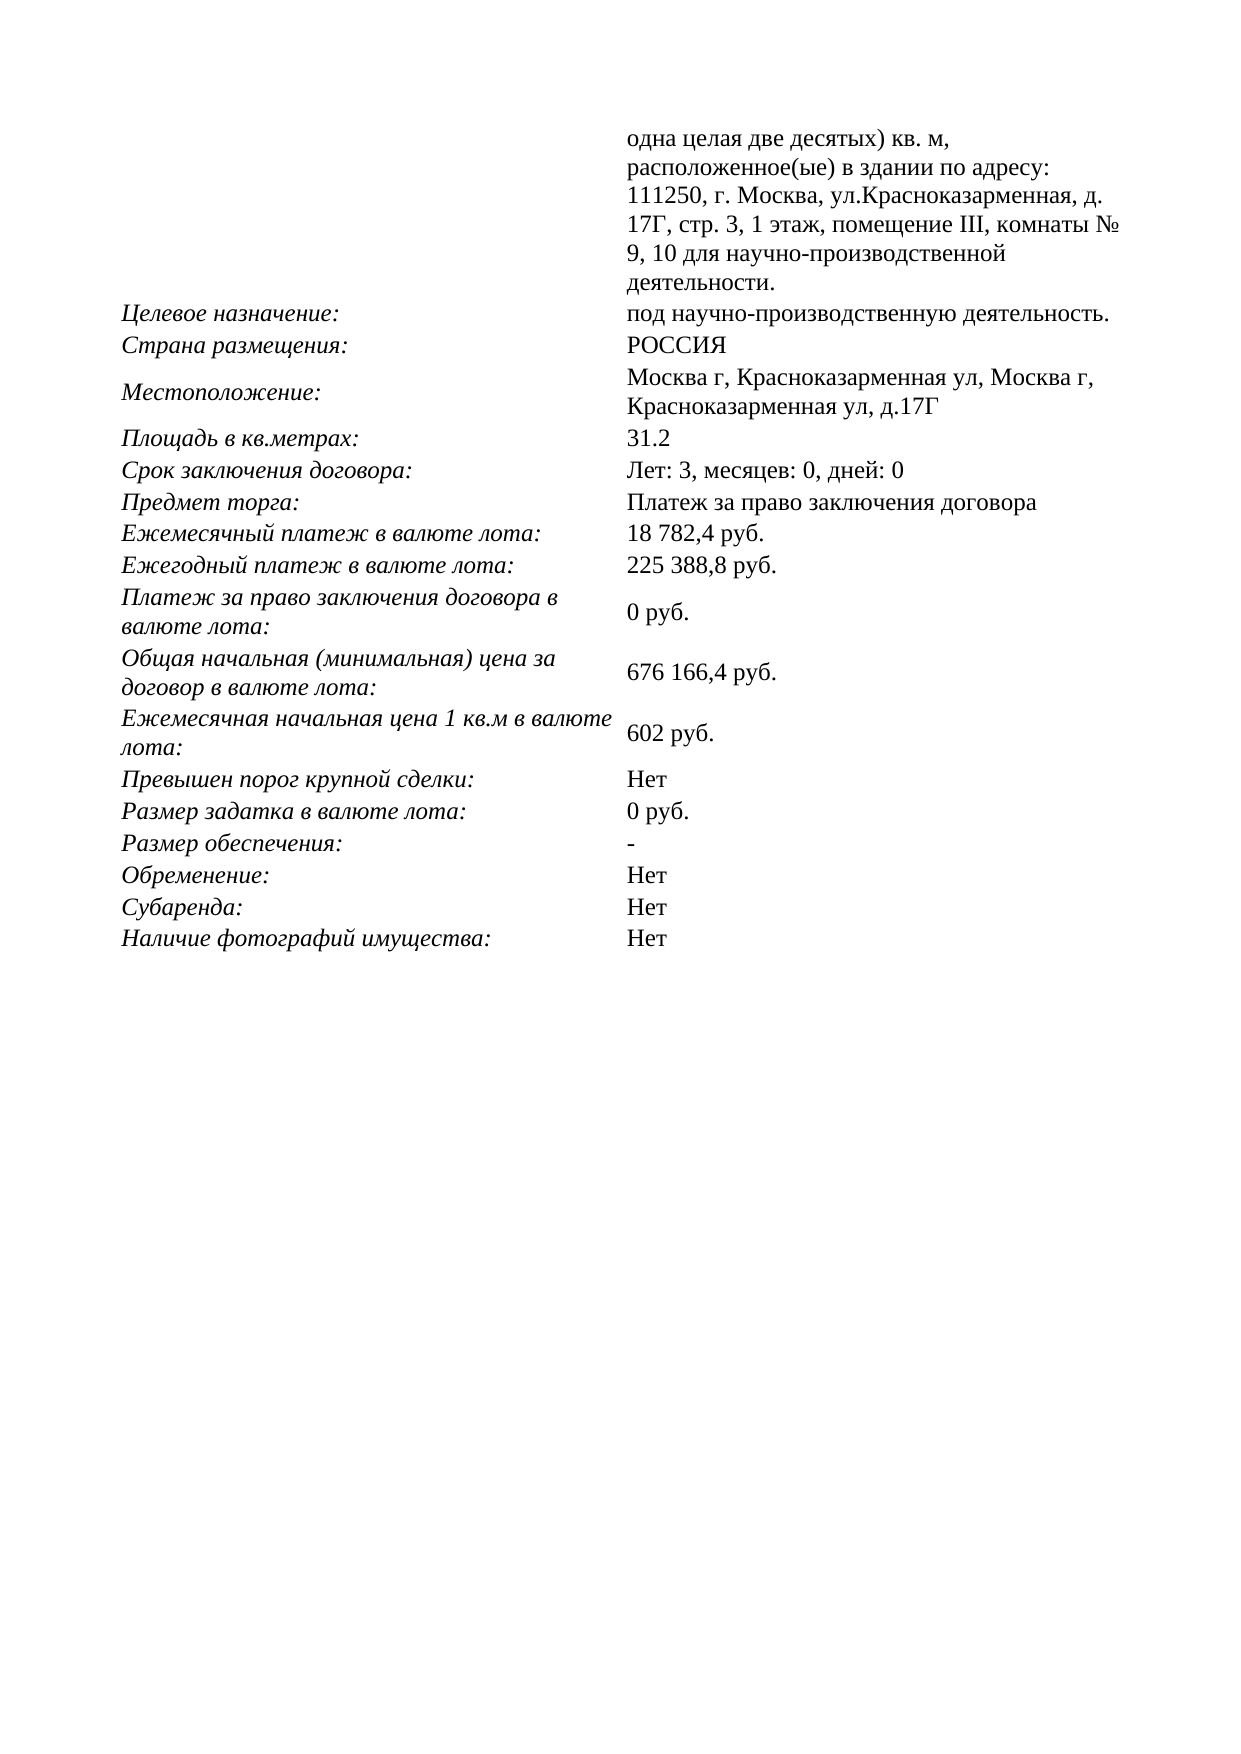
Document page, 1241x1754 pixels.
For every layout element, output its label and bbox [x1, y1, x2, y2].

table_cell [117, 118, 1126, 957]
